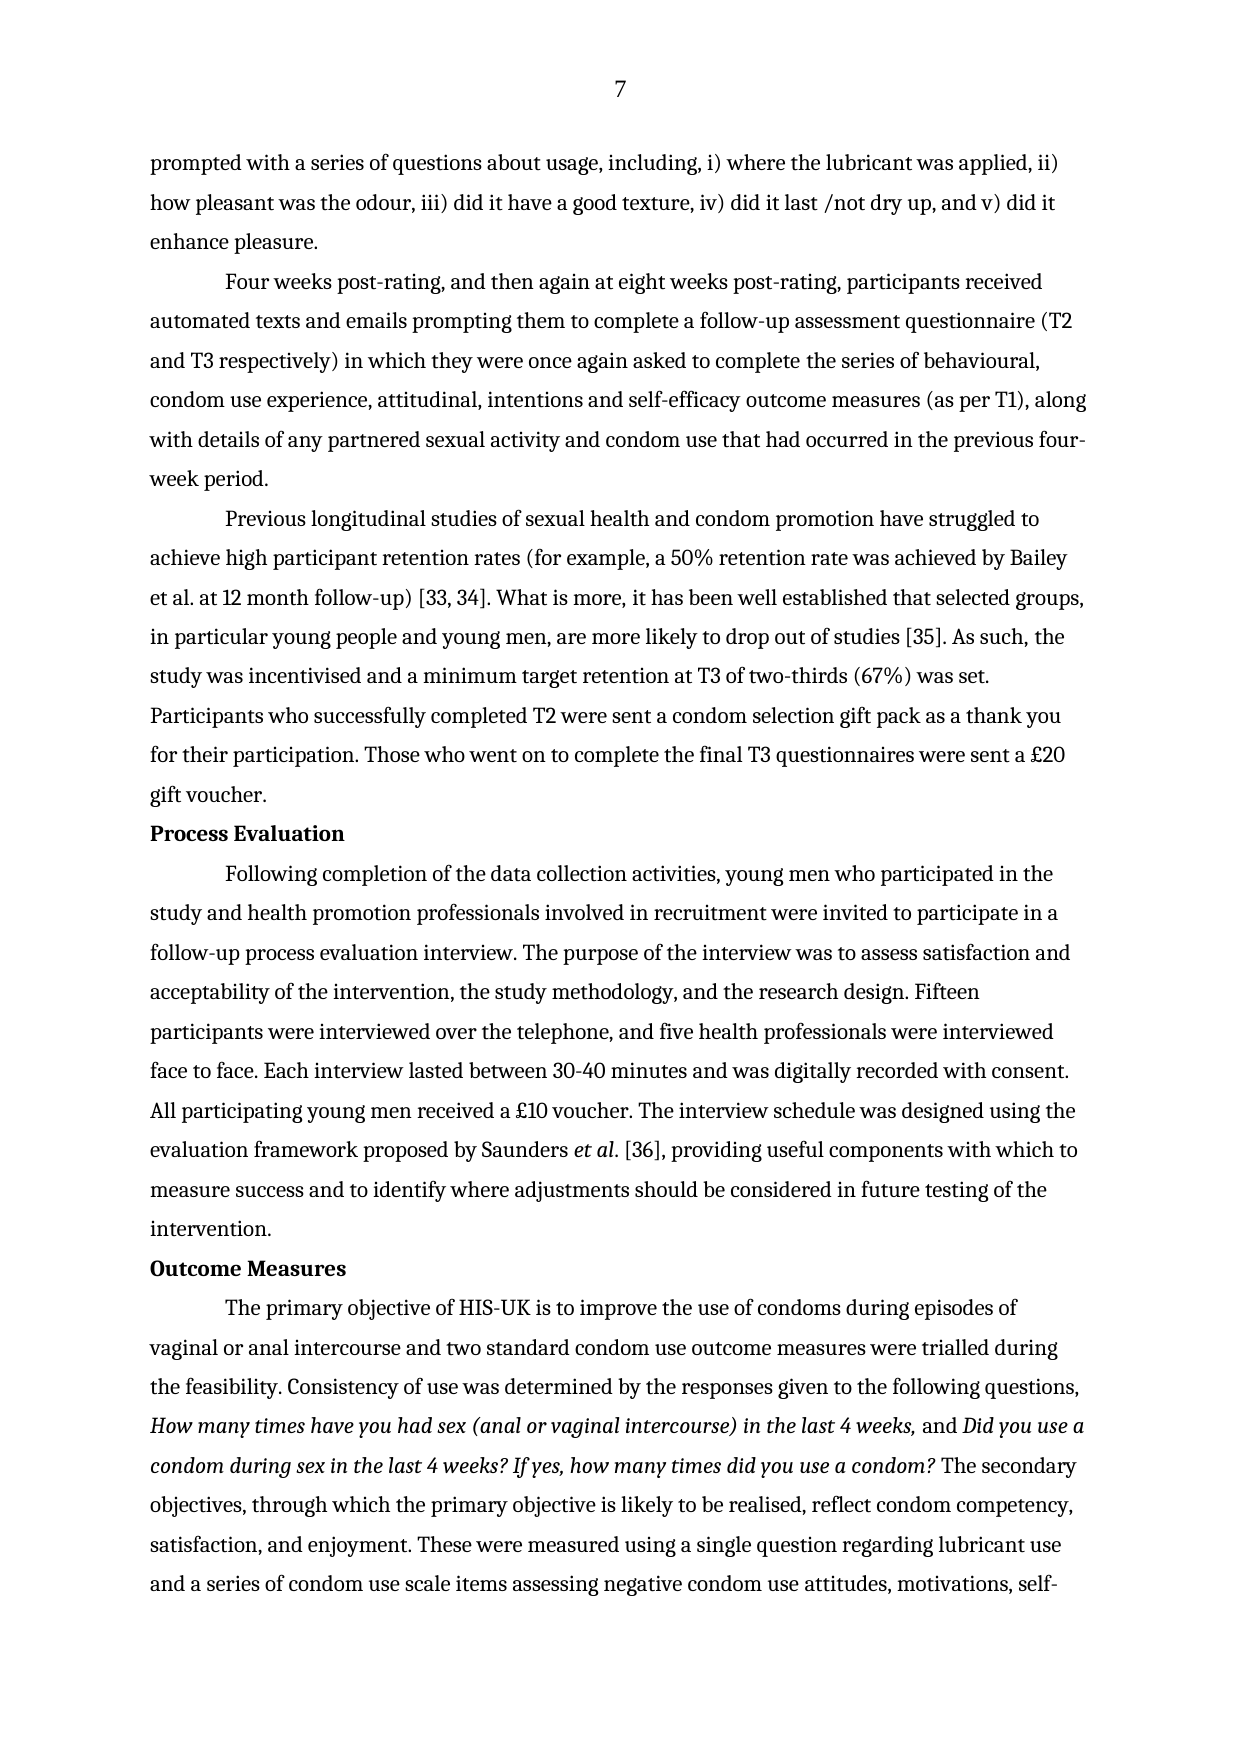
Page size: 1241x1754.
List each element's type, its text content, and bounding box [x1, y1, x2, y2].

text Process Evaluation [150, 821, 1090, 847]
text Four weeks post-rating, and then again at eight weeks post-rating, participants received automated texts and emails prompting them to complete a follow-up assessment questionnaire (T2 and T3 respectively) in which they were once again asked to complete the series of behavioural, condom use experience, attitudinal, intentions and self-efficacy outcome measures (as per T1), along with details of any partnered sexual activity and condom use that had occurred in the previous four-week period. [150, 268, 1090, 492]
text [150, 1295, 1090, 1598]
text Previous longitudinal studies of sexual health and condom promotion have struggled to achieve high participant retention rates (for example, a 50% retention rate was achieved by Bailey et al. at 12 month follow-up) [33, 34]. What is more, it has been well established that selected groups, in particular young people and young men, are more likely to drop out of studies [35]. As such, the study was incentivised and a minimum target retention at T3 of two-thirds (67%) was set. Participants who successfully completed T2 were sent a condom selection gift pack as a thank you for their participation. Those who went on to complete the final T3 questionnaires were sent a £20 gift voucher. [150, 505, 1090, 808]
text Outcome Measures [150, 1255, 1090, 1282]
text Following completion of the data collection activities, young men who participated in the study and health promotion professionals involved in recruitment were invited to participate in a follow-up process evaluation interview. The purpose of the interview was to assess satisfaction and acceptability of the intervention, the study methodology, and the research design. Fifteen participants were interviewed over the telephone, and five health professionals were interviewed face to face. Each interview lasted between 30-40 minutes and was digitally recorded with consent. All participating young men received a £10 voucher. The interview schedule was designed using the evaluation framework proposed by Saunders et al. [36], providing useful components with which to measure success and to identify where adjustments should be considered in future testing of the intervention. [150, 861, 1090, 1242]
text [150, 150, 1090, 255]
